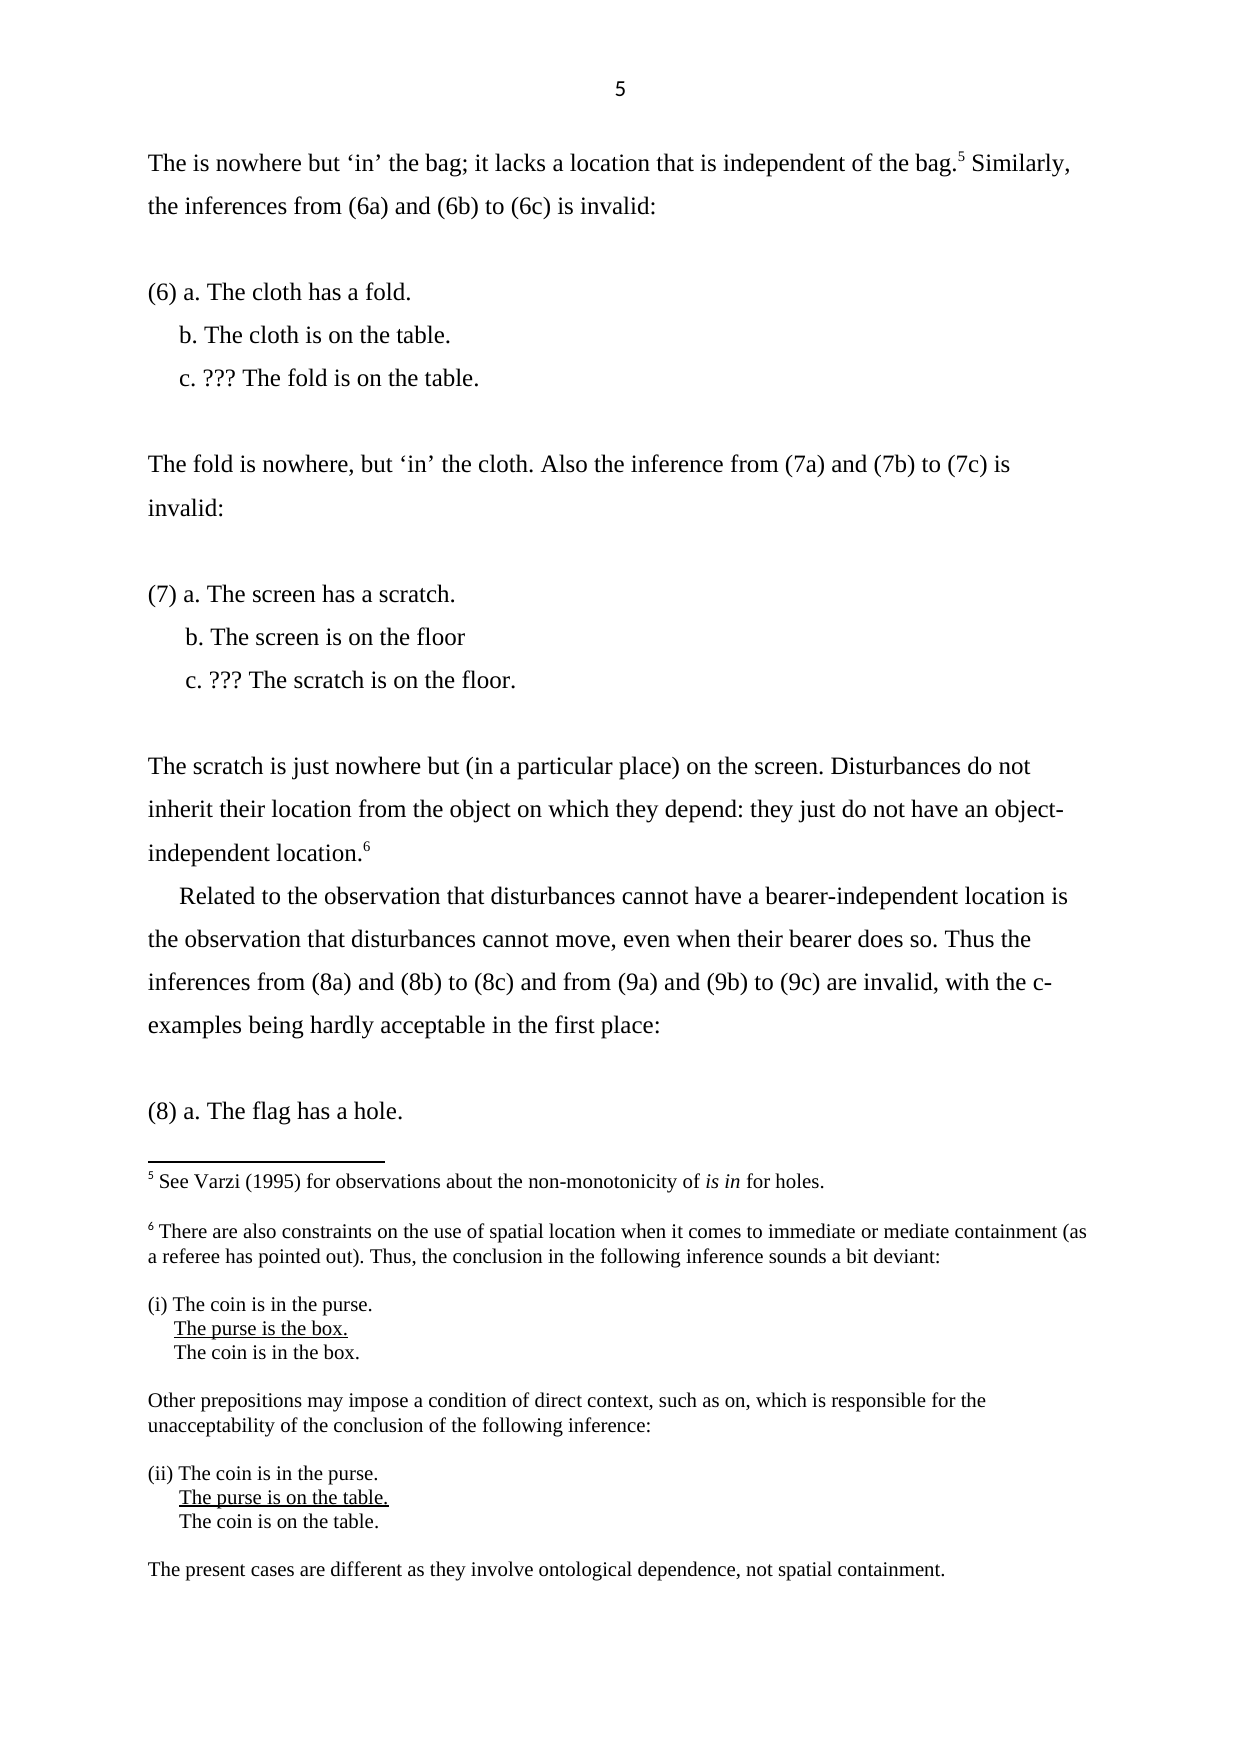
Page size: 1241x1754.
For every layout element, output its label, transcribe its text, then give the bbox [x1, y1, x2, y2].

text The is nowhere but ‘in’ the bag; it lacks a location that is independent of the bag. Similarly, the inferences from (6a) and (6b) to (6c) is invalid: [148, 148, 1093, 219]
text The fold is nowhere, but ‘in’ the cloth. Also the inference from (7a) and (7b) to (7c) is invalid: [148, 449, 1093, 521]
text c. ??? The fold is on the table. [148, 363, 1093, 392]
text c. ??? The scratch is on the floor. [148, 665, 1093, 694]
text b. The cloth is on the table. [148, 320, 1093, 349]
text (7) a. The screen has a scratch. [148, 579, 1093, 608]
text The scratch is just nowhere but (in a particular place) on the screen. Disturbances do not inherit their location from the object on which they depend: they just do not have an object-independent location. [148, 751, 1093, 866]
text Related to the observation that disturbances cannot have a bearer-independent location is the observation that disturbances cannot move, even when their bearer does so. Thus the inferences from (8a) and (8b) to (8c) and from (9a) and (9b) to (9c) are invalid, with the c-examples being hardly acceptable in the first place: [148, 881, 1093, 1039]
text b. The screen is on the floor [148, 622, 1093, 651]
text (8) a. The flag has a hole. [148, 1096, 1093, 1125]
text (6) a. The cloth has a fold. [148, 277, 1093, 306]
